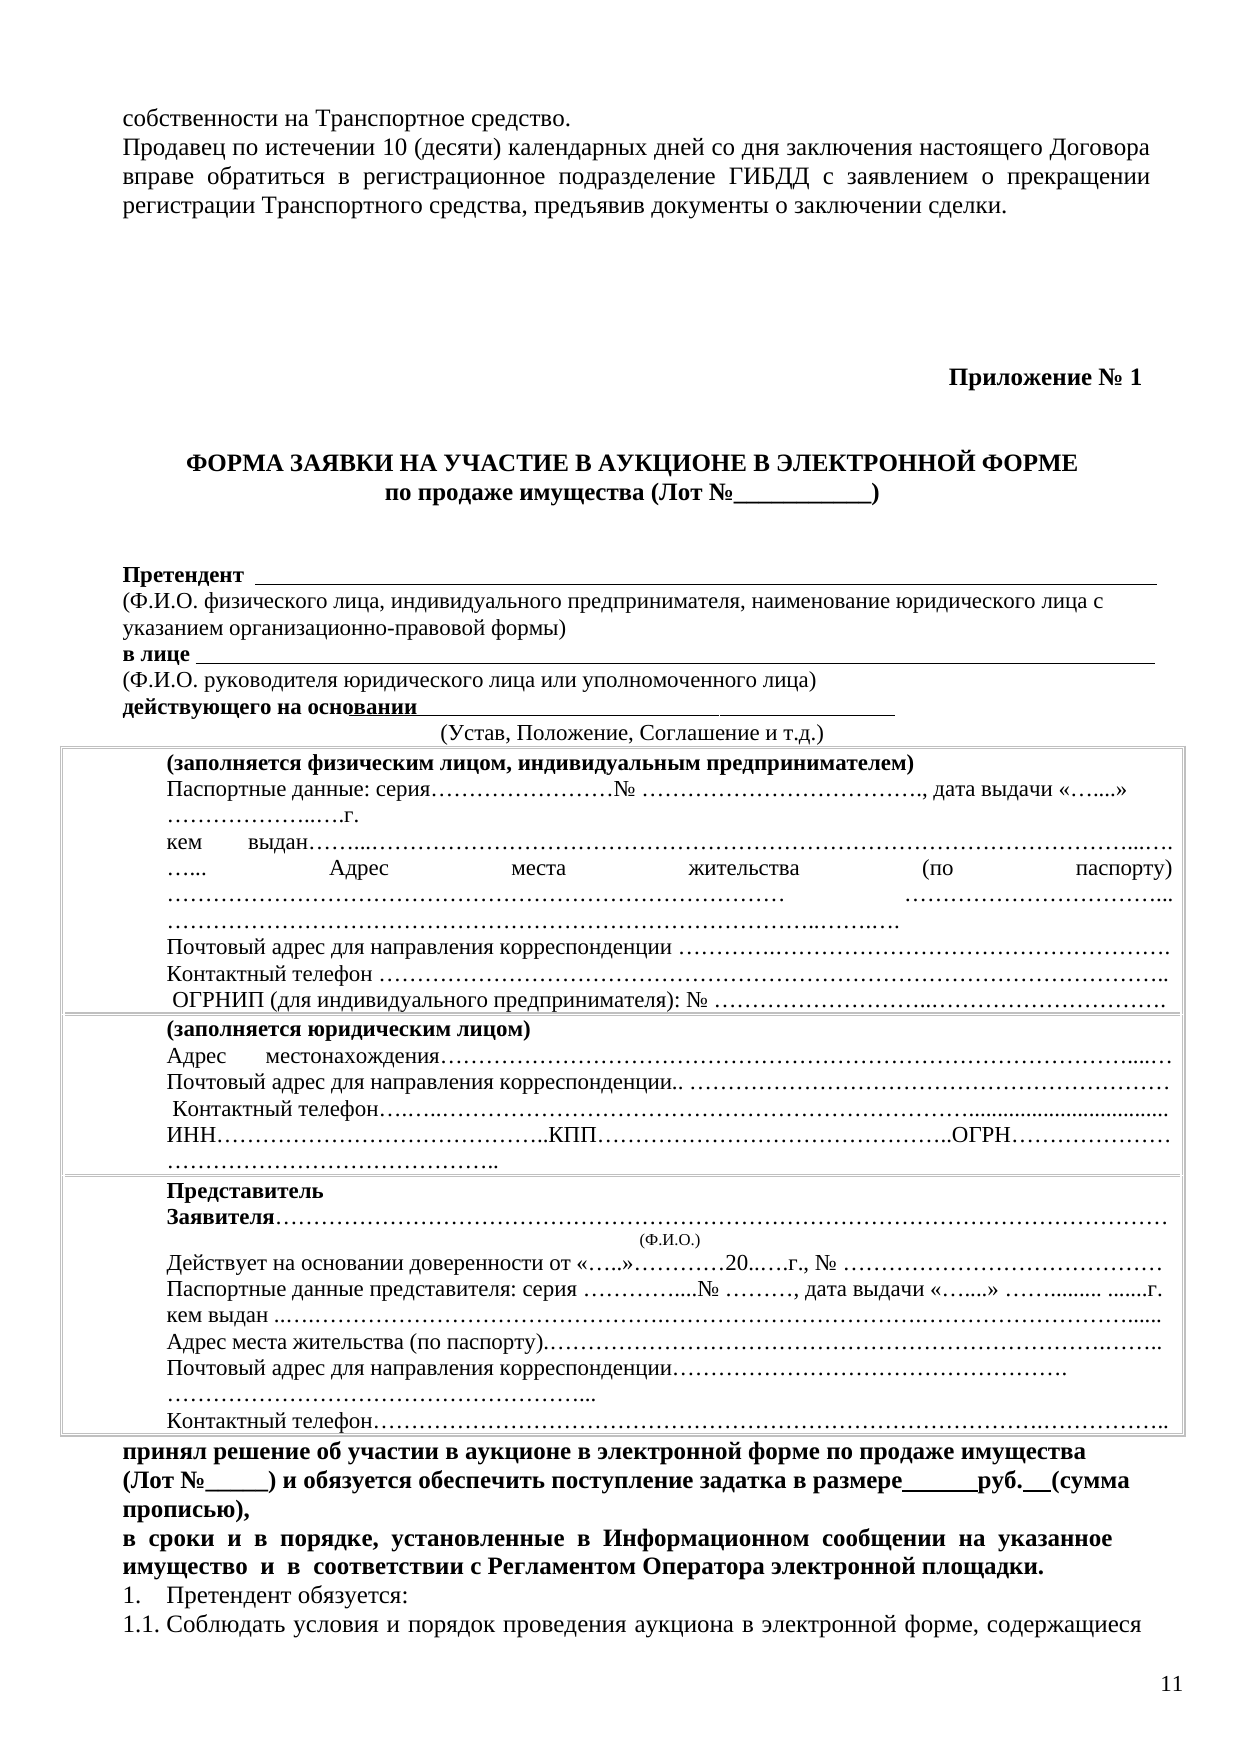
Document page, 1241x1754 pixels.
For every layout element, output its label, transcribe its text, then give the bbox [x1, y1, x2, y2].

text принял решение об участии в аукционе в электронной форме по продаже имущества (Лот №_____) и обязуется обеспечить поступление задатка в размере руб. (сумма прописью), [122, 1437, 1142, 1523]
text (Ф.И.О. физического лица, индивидуального предпринимателя, наименование юридического лица с указанием организационно-правовой формы) [122, 587, 1142, 640]
text Продавец по истечении 10 (десяти) календарных дней со дня заключения настоящего Договора вправе обратиться в регистрационное подразделение ГИБДД с заявлением о прекращении регистрации Транспортного средства, предъявив документы о заключении сделки. [122, 132, 1151, 218]
text Претендент [122, 561, 1142, 587]
list Претендент обязуется: [122, 1580, 1142, 1609]
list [122, 1609, 1142, 1638]
text действующего на основании [122, 693, 1142, 719]
text (Устав, Положение, Соглашение и т.д.) [122, 719, 1142, 746]
text Приложение № 1 [122, 362, 1142, 391]
table_header (заполняется физическим лицом, индивидуальным предпринимателем) Паспортные данные: серия……………………№ ………………………………., дата выдачи «…....» ………………..….г. кем выдан……...………………………………………………………………………………………...….…... Адрес места жительства (по паспорту)……………………………………………………………………… ……………………………...…………………………………………………………………………..…….…. Почтовый адрес для направления корреспонденции ………….……………………………………………. Контактный телефон ………………………………………………………………………………………….. ОГРНИП (для индивидуального предпринимателя): № ………………………..…………………………. [63, 749, 1182, 1012]
text ФОРМА ЗАЯВКИ НА УЧАСТИЕ В АУКЦИОНЕ В ЭЛЕКТРОННОЙ ФОРМЕ [122, 448, 1142, 477]
text по продаже имущества (Лот №___________) [122, 477, 1142, 506]
table_cell Представитель Заявителя……………………………………………………………………………………………………… (Ф.И.О.) Действует на основании доверенности от «…..»…………20..….г., № …………………………………… Паспортные данные представителя: серия …………....№ ………, дата выдачи «…....» ……......... .......г. кем выдан ..….……………………………………….…………………………….………………………...... Адрес места жительства (по паспорту).……………………………………………………………….…….. Почтовый адрес для направления корреспонденции…………………………………………….………………………………………………... Контактный телефон…………………………………………………………………………….…………….. [61, 1174, 1184, 1433]
text в лице [122, 640, 1142, 666]
text (Ф.И.О. руководителя юридического лица или уполномоченного лица) [122, 666, 1142, 693]
table_cell (заполняется юридическим лицом) Адрес местонахождения………………………………………………………………………………....… Почтовый адрес для направления корреспонденции.. ……………………………………………………… Контактный телефон….…..……………………………………………………………................................... ИНН……………………………………..КПП………………………………………..ОГРН……………………………………………………….. [63, 1012, 1182, 1174]
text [122, 103, 1151, 132]
text в сроки и в порядке, установленные в Информационном сообщении на указанное имущество и в соответствии с Регламентом Оператора электронной площадки. [122, 1523, 1142, 1580]
